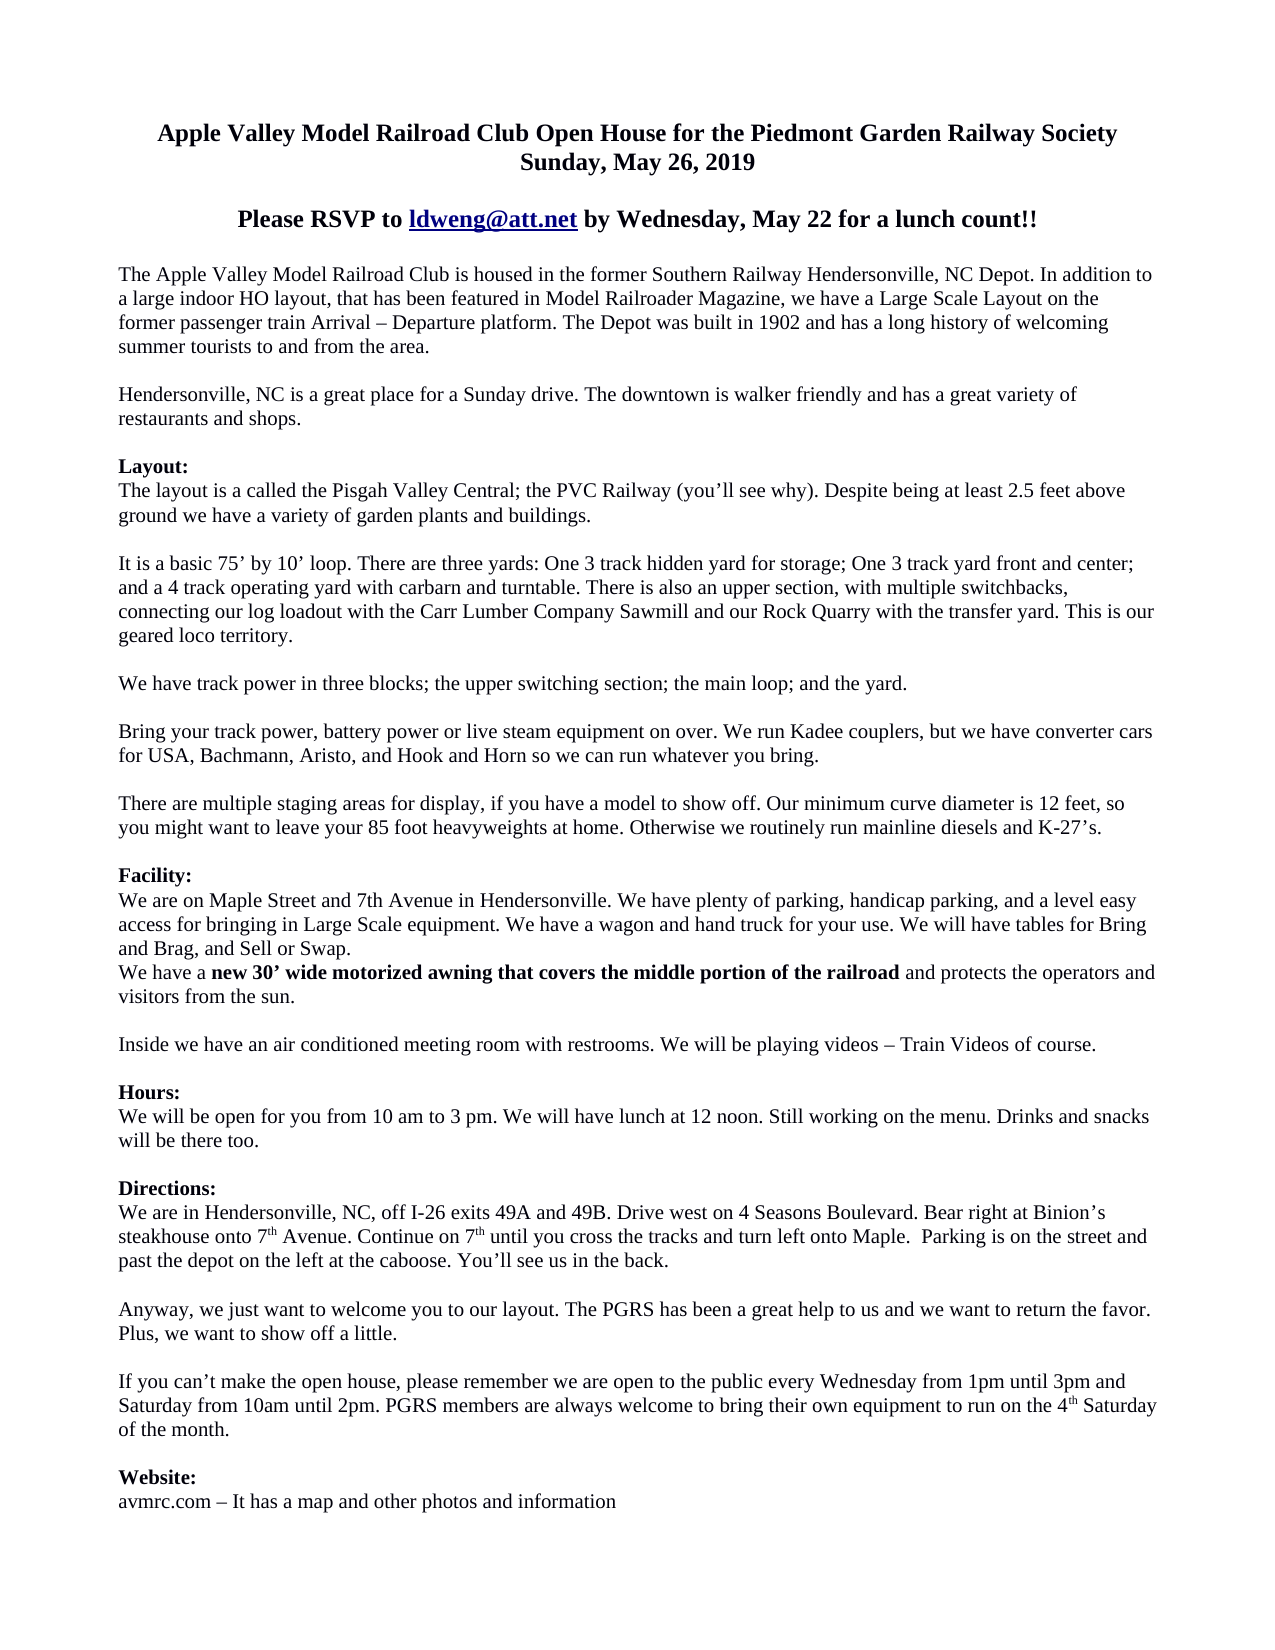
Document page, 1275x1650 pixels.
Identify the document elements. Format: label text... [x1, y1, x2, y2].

text If you can’t make the open house, please remember we are open to the public every Wednesday from 1pm until 3pm and Saturday from 10am until 2pm. PGRS members are always welcome to bring their own equipment to run on the 4th Saturday of the month. [118, 1369, 1157, 1441]
text We have track power in three blocks; the upper switching section; the main loop; and the yard. [118, 671, 1157, 695]
text Anyway, we just want to welcome you to our layout. The PGRS has been a great help to us and we want to return the favor. Plus, we want to show off a little. [118, 1297, 1157, 1345]
text We will be open for you from 10 am to 3 pm. We will have lunch at 12 noon. Still working on the menu. Drinks and snacks will be there too. [118, 1104, 1157, 1152]
text Hendersonville, NC is a great place for a Sunday drive. The downtown is walker friendly and has a great variety of restaurants and shops. [118, 382, 1157, 430]
text There are multiple staging areas for display, if you have a model to show off. Our minimum curve diameter is 12 feet, so you might want to leave your 85 foot heavyweights at home. Otherwise we routinely run mainline diesels and K-27’s. [118, 791, 1157, 839]
text avmrc.com – It has a map and other photos and information [118, 1489, 1157, 1513]
text Apple Valley Model Railroad Club Open House for the Piedmont Garden Railway Society [118, 118, 1157, 147]
text The layout is a called the Pisgah Valley Central; the PVC Railway (you’ll see why). Despite being at least 2.5 feet above ground we have a variety of garden plants and buildings. [118, 478, 1157, 527]
text We are on Maple Street and 7th Avenue in Hendersonville. We have plenty of parking, handicap parking, and a level easy access for bringing in Large Scale equipment. We have a wagon and hand truck for your use. We will have tables for Bring and Brag, and Sell or Swap. [118, 887, 1157, 960]
text Layout: [118, 454, 1157, 478]
text Hours: [118, 1080, 1157, 1104]
text Website: [118, 1465, 1157, 1489]
text We have a new 30’ wide motorized awning that covers the middle portion of the railroad and protects the operators and visitors from the sun. [118, 960, 1157, 1008]
text Inside we have an air conditioned meeting room with restrooms. We will be playing videos – Train Videos of course. [118, 1032, 1157, 1056]
text Facility: [118, 863, 1157, 887]
text Please RSVP to ldweng@att.net by Wednesday, May 22 for a lunch count!! [118, 204, 1157, 233]
text Directions: [118, 1176, 1157, 1200]
text It is a basic 75’ by 10’ loop. There are three yards: One 3 track hidden yard for storage; One 3 track yard front and center; and a 4 track operating yard with carbarn and turntable. There is also an upper section, with multiple switchbacks, connecting our log loadout with the Carr Lumber Company Sawmill and our Rock Quarry with the transfer yard. This is our geared loco territory. [118, 551, 1157, 647]
text The Apple Valley Model Railroad Club is housed in the former Southern Railway Hendersonville, NC Depot. In addition to a large indoor HO layout, that has been featured in Model Railroader Magazine, we have a Large Scale Layout on the former passenger train Arrival – Departure platform. The Depot was built in 1902 and has a long history of welcoming summer tourists to and from the area. [118, 262, 1157, 358]
text Sunday, May 26, 2019 [118, 147, 1157, 176]
text Bring your track power, battery power or live steam equipment on over. We run Kadee couplers, but we have converter cars for USA, Bachmann, Aristo, and Hook and Horn so we can run whatever you bring. [118, 719, 1157, 767]
text We are in Hendersonville, NC, off I-26 exits 49A and 49B. Drive west on 4 Seasons Boulevard. Bear right at Binion’s steakhouse onto 7th Avenue. Continue on 7th until you cross the tracks and turn left onto Maple. Parking is on the street and past the depot on the left at the caboose. You’ll see us in the back. [118, 1200, 1157, 1272]
